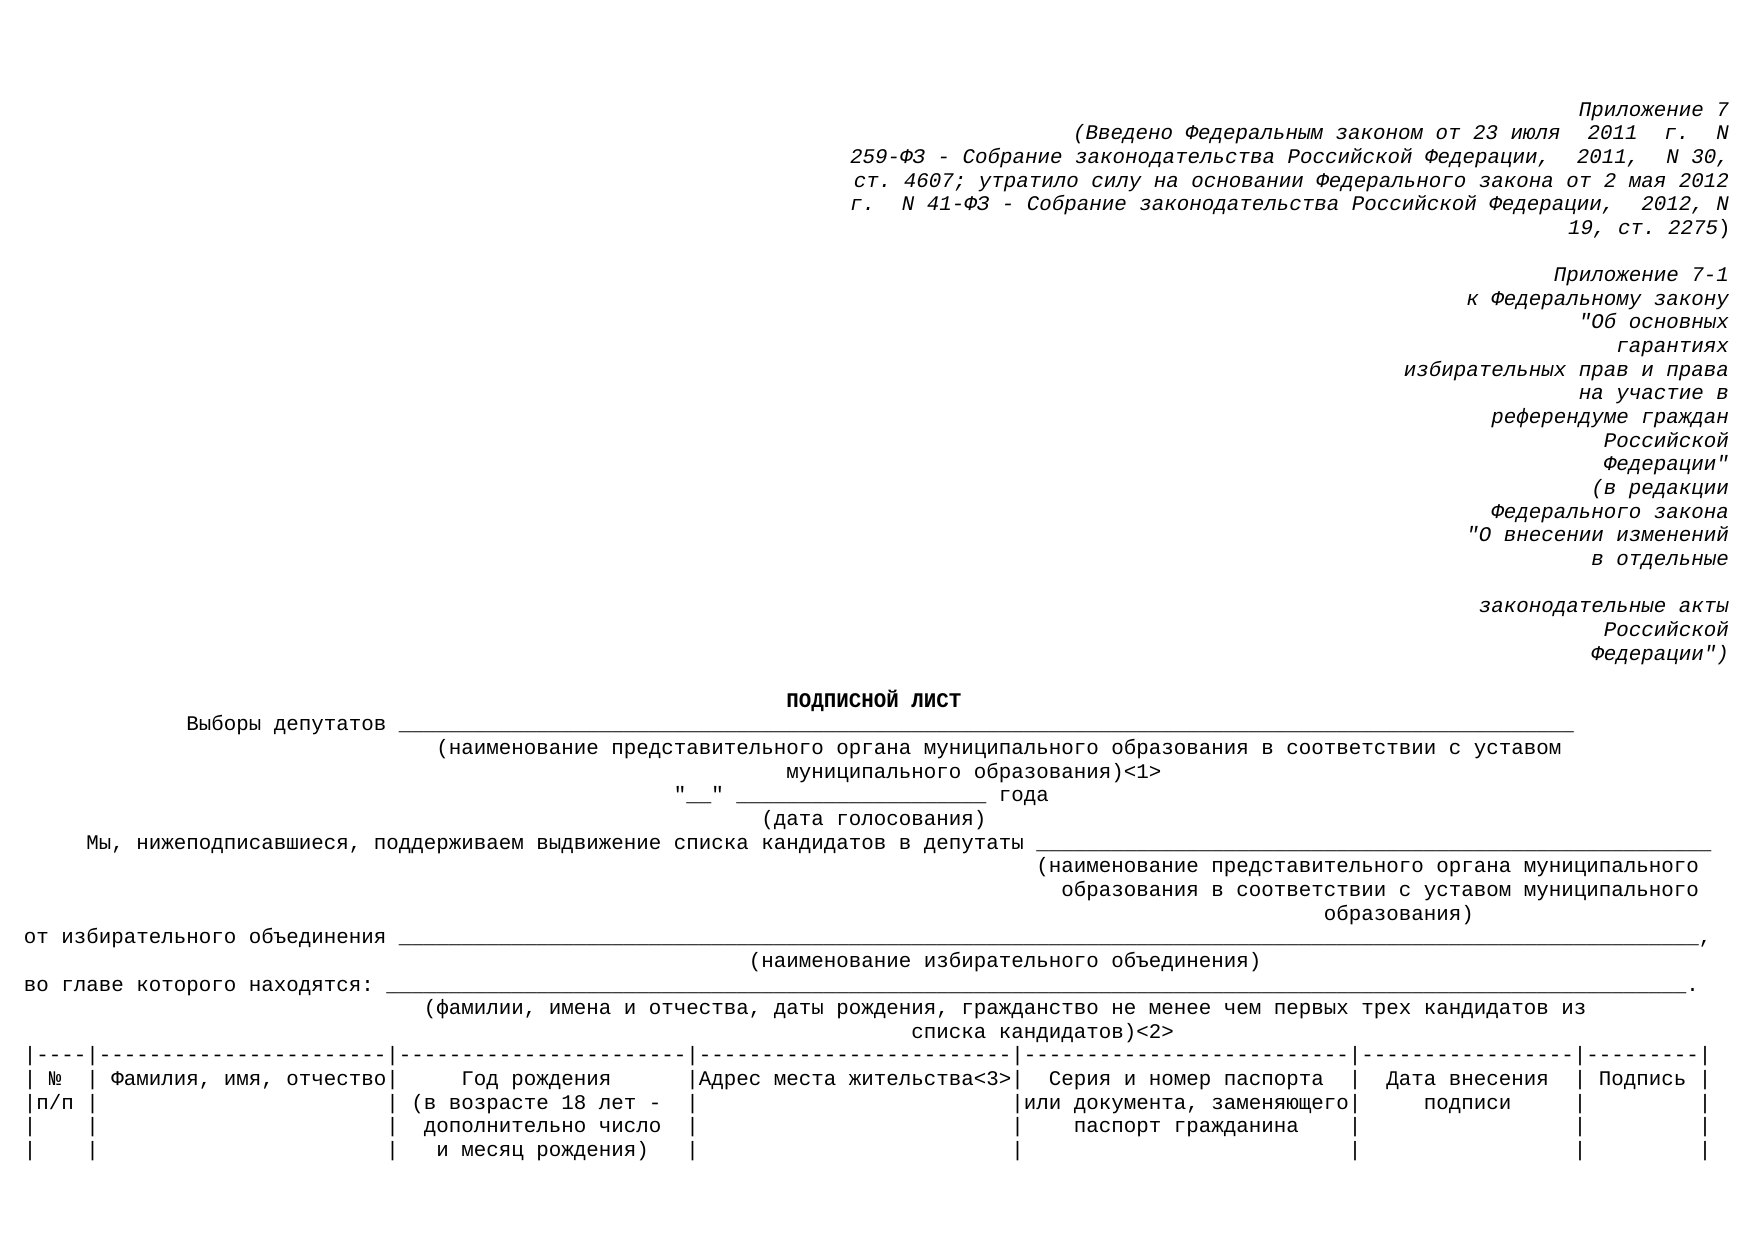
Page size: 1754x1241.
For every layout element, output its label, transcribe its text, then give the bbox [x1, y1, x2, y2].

text Мы, нижеподписавшиеся, поддерживаем выдвижение списка кандидатов в депутаты ______________________________________________________ [24, 832, 1730, 855]
text "__" ____________________ года [24, 784, 1730, 808]
text | № | Фамилия, имя, отчество| Год рождения |Адрес места жительства<3>| Серия и номер паспорта | Дата внесения | Подпись | [24, 1068, 1730, 1092]
text (наименование представительного органа муниципального образования в соответствии с уставом [24, 737, 1730, 761]
text (наименование избирательного объединения) [24, 950, 1730, 973]
text муниципального образования)<1> [24, 761, 1730, 784]
text 19, ст. 2275) [24, 217, 1730, 241]
text "О внесении изменений в отдельные [24, 524, 1730, 572]
text Российской Федерации" [24, 430, 1730, 477]
text (фамилии, имена и отчества, даты рождения, гражданство не менее чем первых трех кандидатов из [24, 997, 1730, 1021]
text (дата голосования) [24, 808, 1730, 832]
text (наименование представительного органа муниципального [24, 855, 1730, 879]
text Приложение 7-1 [24, 264, 1730, 288]
text законодательные акты [24, 572, 1730, 619]
text во главе которого находятся: ________________________________________________________________________________________________________. [24, 973, 1730, 997]
text |п/п | | (в возрасте 18 лет - | |или документа, заменяющего| подписи | | [24, 1092, 1730, 1115]
text |----|-----------------------|-----------------------|-------------------------|--------------------------|-----------------|---------| [24, 1044, 1730, 1068]
text образования) [24, 903, 1730, 926]
text гарантиях избирательных прав и права [24, 335, 1730, 382]
text г. N 41-ФЗ - Собрание законодательства Российской Федерации, 2012, N [24, 193, 1730, 217]
text 259-ФЗ - Собрание законодательства Российской Федерации, 2011, N 30, [24, 146, 1730, 169]
text ПОДПИСНОЙ ЛИСТ [24, 690, 1730, 713]
text Выборы депутатов ______________________________________________________________________________________________ [24, 713, 1730, 737]
text ст. 4607; утратило силу на основании Федерального закона от 2 мая 2012 [24, 169, 1730, 193]
text на участие в референдуме граждан [24, 382, 1730, 430]
text от избирательного объединения ________________________________________________________________________________________________________, [24, 926, 1730, 950]
text списка кандидатов)<2> [24, 1021, 1730, 1044]
text Российской Федерации") [24, 619, 1730, 666]
text образования в соответствии с уставом муниципального [24, 879, 1730, 903]
text (в редакции Федерального закона [24, 477, 1730, 524]
text | | | и месяц рождения) | | | | | [24, 1139, 1730, 1163]
text | | | дополнительно число | | паспорт гражданина | | | [24, 1115, 1730, 1139]
text Приложение 7 (Введено Федеральным законом от 23 июля 2011 г. N [24, 99, 1730, 146]
text к Федеральному закону "Об основных [24, 288, 1730, 335]
